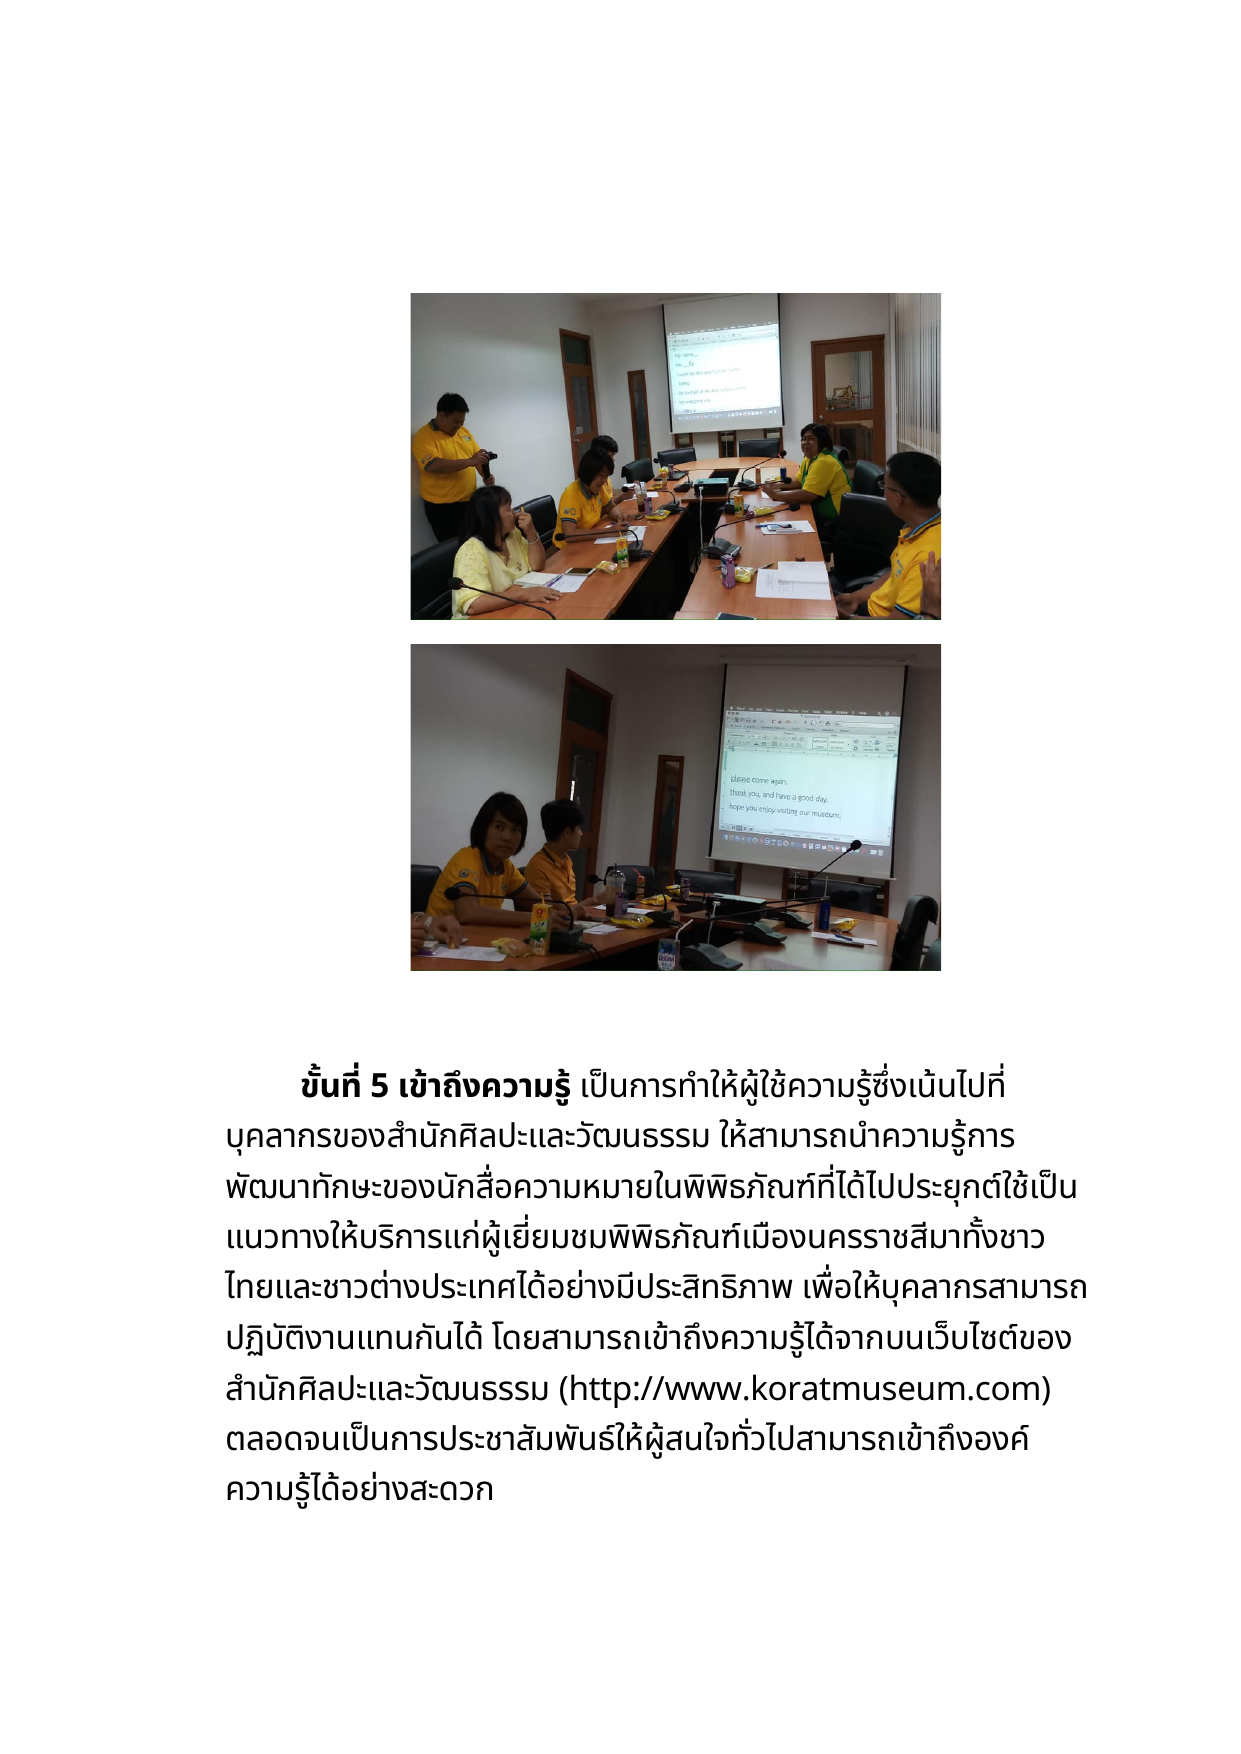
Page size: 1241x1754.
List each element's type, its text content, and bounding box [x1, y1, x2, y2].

picture [410, 293, 942, 620]
picture [410, 644, 942, 971]
text ขั้นที่ 5 เข้าถึงความรู้ เป็นการทำให้ผู้ใช้ความรู้ซึ่งเน้นไปที่บุคลากรของสำนักศิลปะและวัฒนธรรม ให้สามารถนำความรู้การพัฒนาทักษะของนักสื่อความหมายในพิพิธภัณฑ์ที่ได้ไปประยุกต์ใช้เป็นแนวทางให้บริการแก่ผู้เยี่ยมชมพิพิธภัณฑ์เมืองนครราชสีมาทั้งชาวไทยและชาวต่างประเทศได้อย่างมีประสิทธิภาพ เพื่อให้บุคลากรสามารถปฏิบัติงานแทนกันได้ โดยสามารถเข้าถึงความรู้ได้จากบนเว็บไซต์ของสำนักศิลปะและวัฒนธรรม (http://www.koratmuseum.com) ตลอดจนเป็นการประชาสัมพันธ์ให้ผู้สนใจทั่วไปสามารถเข้าถึงองค์ความรู้ได้อย่างสะดวก [225, 1062, 1090, 1516]
